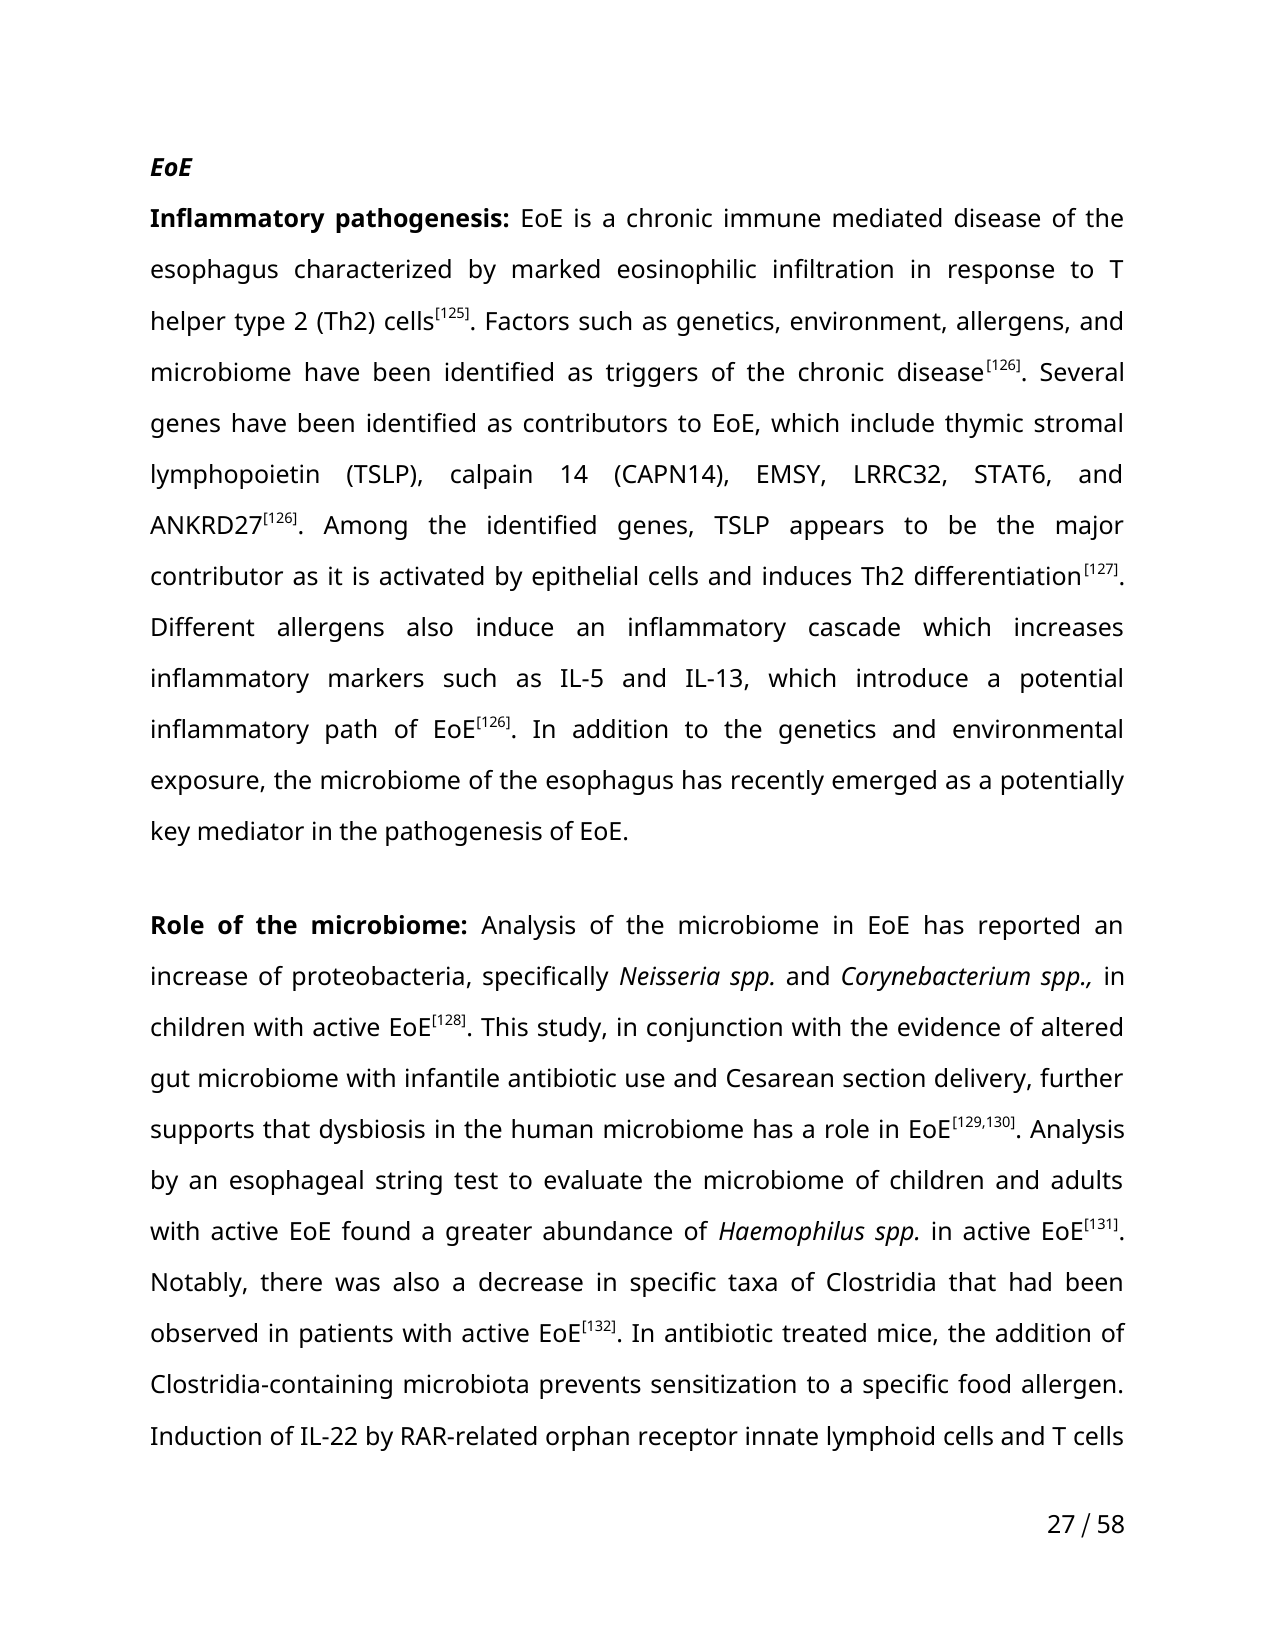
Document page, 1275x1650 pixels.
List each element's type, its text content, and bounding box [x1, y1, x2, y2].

text EoE [150, 150, 1125, 184]
text Inflammatory pathogenesis: EoE is a chronic immune mediated disease of the esophagus characterized by marked eosinophilic infiltration in response to T helper type 2 (Th2) cells[125]. Factors such as genetics, environment, allergens, and microbiome have been identified as triggers of the chronic disease[126]. Several genes have been identified as contributors to EoE, which include thymic stromal lymphopoietin (TSLP), calpain 14 (CAPN14), EMSY, LRRC32, STAT6, and ANKRD27[126]. Among the identified genes, TSLP appears to be the major contributor as it is activated by epithelial cells and induces Th2 differentiation[127]. Different allergens also induce an inflammatory cascade which increases inflammatory markers such as IL-5 and IL-13, which introduce a potential inflammatory path of EoE[126]. In addition to the genetics and environmental exposure, the microbiome of the esophagus has recently emerged as a potentially key mediator in the pathogenesis of EoE. [150, 201, 1125, 848]
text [150, 908, 1125, 1452]
